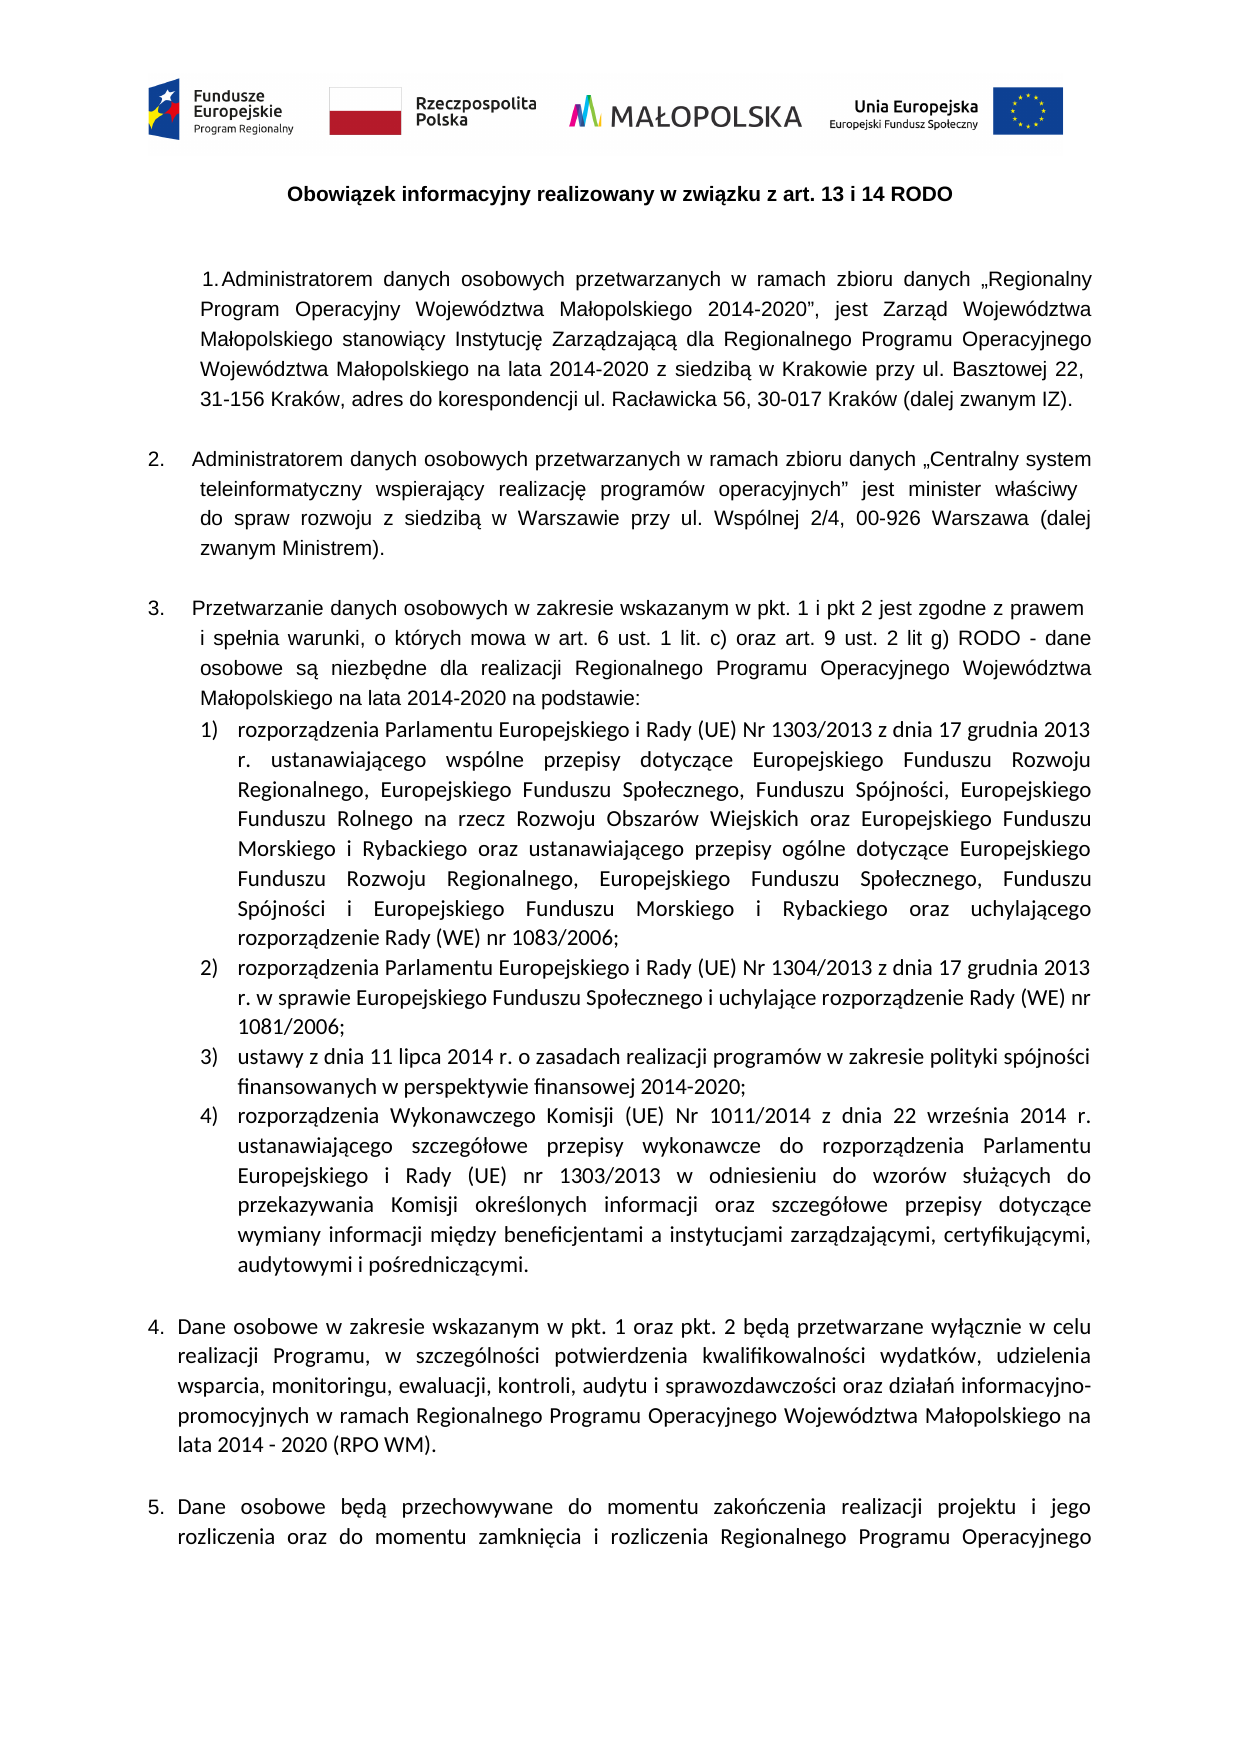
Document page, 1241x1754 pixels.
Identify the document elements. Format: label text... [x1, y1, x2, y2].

list rozporządzenia Wykonawczego Komisji (UE) Nr 1011/2014 z dnia 22 września 2014 r. ustanawiającego szczegółowe przepisy wykonawcze do rozporządzenia Parlamentu Europejskiego i Rady (UE) nr 1303/2013 w odniesieniu do wzorów służących do przekazywania Komisji określonych informacji oraz szczegółowe przepisy dotyczące wymiany informacji między beneficjentami a instytucjami zarządzającymi, certyfikującymi, audytowymi i pośredniczącymi. [200, 1101, 1093, 1278]
list rozporządzenia Parlamentu Europejskiego i Rady (UE) Nr 1304/2013 z dnia 17 grudnia 2013 r. w sprawie Europejskiego Funduszu Społecznego i uchylające rozporządzenie Rady (WE) nr 1081/2006; [200, 953, 1093, 1040]
list Administratorem danych osobowych przetwarzanych w ramach zbioru danych „Regionalny Program Operacyjny Województwa Małopolskiego 2014-2020”, jest Zarząd Województwa Małopolskiego stanowiący Instytucję Zarządzającą dla Regionalnego Programu Operacyjnego Województwa Małopolskiego na lata 2014-2020 z siedzibą w Krakowie przy ul. Basztowej 22, 31-156 Kraków, adres do korespondencji ul. Racławicka 56, 30-017 Kraków (dalej zwanym IZ). [200, 267, 1093, 411]
list Przetwarzanie danych osobowych w zakresie wskazanym w pkt. 1 i pkt 2 jest zgodne z prawem i spełnia warunki, o których mowa w art. 6 ust. 1 lit. c) oraz art. 9 ust. 2 lit g) RODO - dane osobowe są niezbędne dla realizacji Regionalnego Programu Operacyjnego Województwa Małopolskiego na lata 2014-2020 na podstawie: [148, 596, 1093, 709]
picture [147, 73, 1064, 156]
list ustawy z dnia 11 lipca 2014 r. o zasadach realizacji programów w zakresie polityki spójności finansowanych w perspektywie finansowej 2014-2020; [200, 1042, 1093, 1100]
text Obowiązek informacyjny realizowany w związku z art. 13 i 14 RODO [148, 182, 1093, 206]
list Administratorem danych osobowych przetwarzanych w ramach zbioru danych „Centralny system teleinformatyczny wspierający realizację programów operacyjnych” jest minister właściwy do spraw rozwoju z siedzibą w Warszawie przy ul. Wspólnej 2/4, 00-926 Warszawa (dalej zwanym Ministrem). [148, 446, 1093, 560]
list rozporządzenia Parlamentu Europejskiego i Rady (UE) Nr 1303/2013 z dnia 17 grudnia 2013 r. ustanawiającego wspólne przepisy dotyczące Europejskiego Funduszu Rozwoju Regionalnego, Europejskiego Funduszu Społecznego, Funduszu Spójności, Europejskiego Funduszu Rolnego na rzecz Rozwoju Obszarów Wiejskich oraz Europejskiego Funduszu Morskiego i Rybackiego oraz ustanawiającego przepisy ogólne dotyczące Europejskiego Funduszu Rozwoju Regionalnego, Europejskiego Funduszu Społecznego, Funduszu Spójności i Europejskiego Funduszu Morskiego i Rybackiego oraz uchylającego rozporządzenie Rady (WE) nr 1083/2006; [200, 716, 1093, 951]
list Dane osobowe w zakresie wskazanym w pkt. 1 oraz pkt. 2 będą przetwarzane wyłącznie w celu realizacji Programu, w szczególności potwierdzenia kwalifikowalności wydatków, udzielenia wsparcia, monitoringu, ewaluacji, kontroli, audytu i sprawozdawczości oraz działań informacyjno-promocyjnych w ramach Regionalnego Programu Operacyjnego Województwa Małopolskiego na lata 2014 - 2020 (RPO WM). [148, 1312, 1093, 1458]
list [148, 1492, 1093, 1550]
